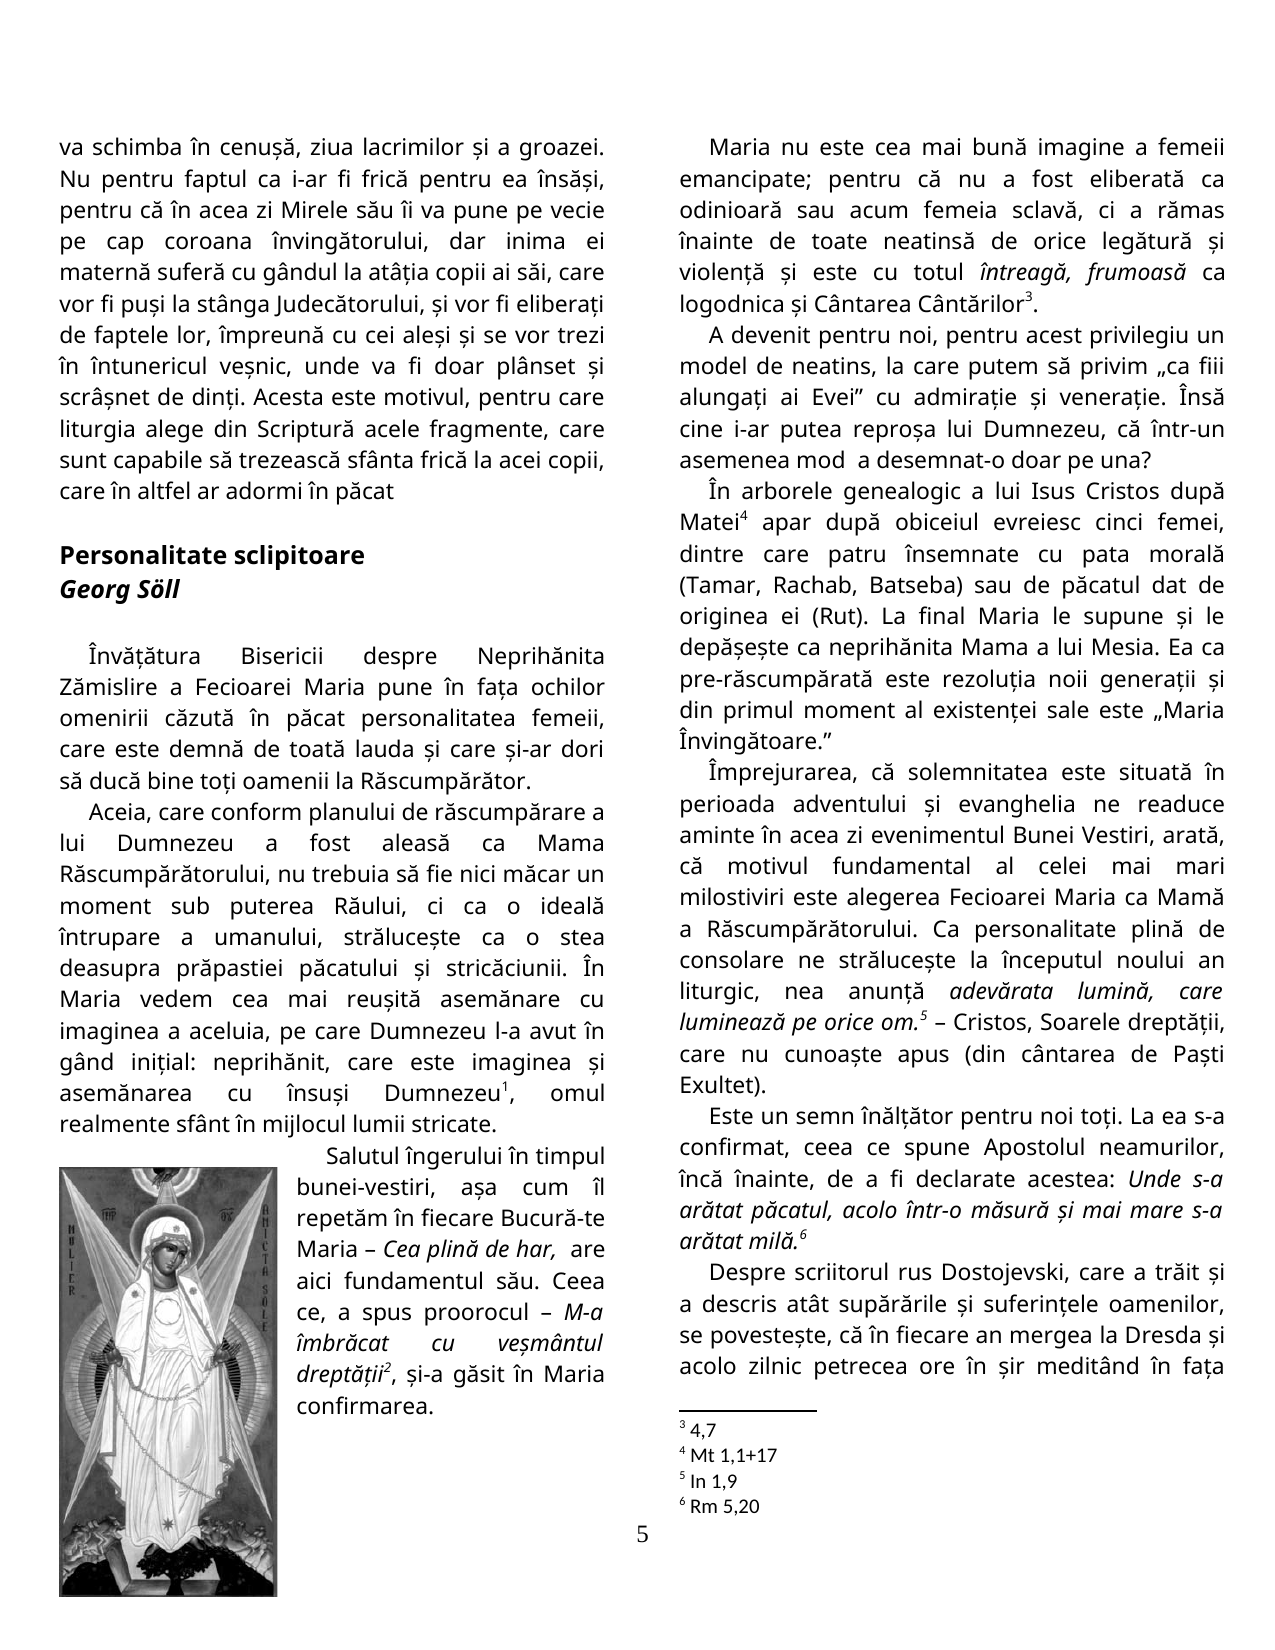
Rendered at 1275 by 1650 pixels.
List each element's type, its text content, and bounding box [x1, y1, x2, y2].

text Este un semn înălțător pentru noi toți. La ea s-a confirmat, ceea ce spune Apostolul neamurilor, încă înainte, de a fi declarate acestea: Unde s-a arătat păcatul, acolo într-o măsură și mai mare s-a arătat milă. [679, 1100, 1226, 1256]
text Împrejurarea, că solemnitatea este situată în perioada adventului și evanghelia ne readuce aminte în acea zi evenimentul Bunei Vestiri, arată, că motivul fundamental al celei mai mari milostiviri este alegerea Fecioarei Maria ca Mamă a Răscumpărătorului. Ca personalitate plină de consolare ne strălucește la începutul noului an liturgic, nea anunță adevărata lumină, care luminează pe orice om. – Cristos, Soarele dreptății, care nu cunoaște apus (din cântarea de Paști Exultet). [679, 756, 1226, 1100]
text A devenit pentru noi, pentru acest privilegiu un model de neatins, la care putem să privim „ca fiii alungați ai Evei” cu admirație și venerație. Însă cine i-ar putea reproșa lui Dumnezeu, că într-un asemenea mod a desemnat-o doar pe una? [679, 319, 1226, 475]
text Salutul îngerului în timpul bunei-vestiri, așa cum îl repetăm în fiecare Bucură-te Maria – Cea plină de har, are aici fundamentul său. Ceea ce, a spus proorocul – M-a îmbrăcat cu veșmântul dreptății, și-a găsit în Maria confirmarea. [59, 1140, 605, 1421]
text Maria nu este cea mai bună imagine a femeii emancipate; pentru că nu a fost eliberată ca odinioară sau acum femeia sclavă, ci a rămas înainte de toate neatinsă de orice legătură și violență și este cu totul întreagă, frumoasă ca logodnica și Cântarea Cântărilor. [679, 131, 1226, 319]
text Georg Söll [59, 572, 605, 606]
text Personalitate sclipitoare [59, 537, 605, 572]
text Învățătura Bisericii despre Neprihănita Zămislire a Fecioarei Maria pune în fața ochilor omenirii căzută în păcat personalitatea femeii, care este demnă de toată lauda și care și-ar dori să ducă bine toți oamenii la Răscumpărător. [59, 640, 605, 796]
text Aceia, care conform planului de răscumpărare a lui Dumnezeu a fost aleasă ca Mama Răscumpărătorului, nu trebuia să fie nici măcar un moment sub puterea Răului, ci ca o ideală întrupare a umanului, strălucește ca o stea deasupra prăpastiei păcatului și stricăciunii. În Maria vedem cea mai reușită asemănare cu imaginea a aceluia, pe care Dumnezeu l-a avut în gând inițial: neprihănit, care este imaginea și asemănarea cu însuși Dumnezeu, omul realmente sfânt în mijlocul lumii stricate. [59, 796, 605, 1140]
text În arborele genealogic a lui Isus Cristos după Matei apar după obiceiul evreiesc cinci femei, dintre care patru însemnate cu pata morală (Tamar, Rachab, Batseba) sau de păcatul dat de originea ei (Rut). La final Maria le supune și le depășește ca neprihănita Mama a lui Mesia. Ea ca pre-răscumpărată este rezoluția noii generații și din primul moment al existenței sale este „Maria Învingătoare.” [679, 475, 1226, 756]
